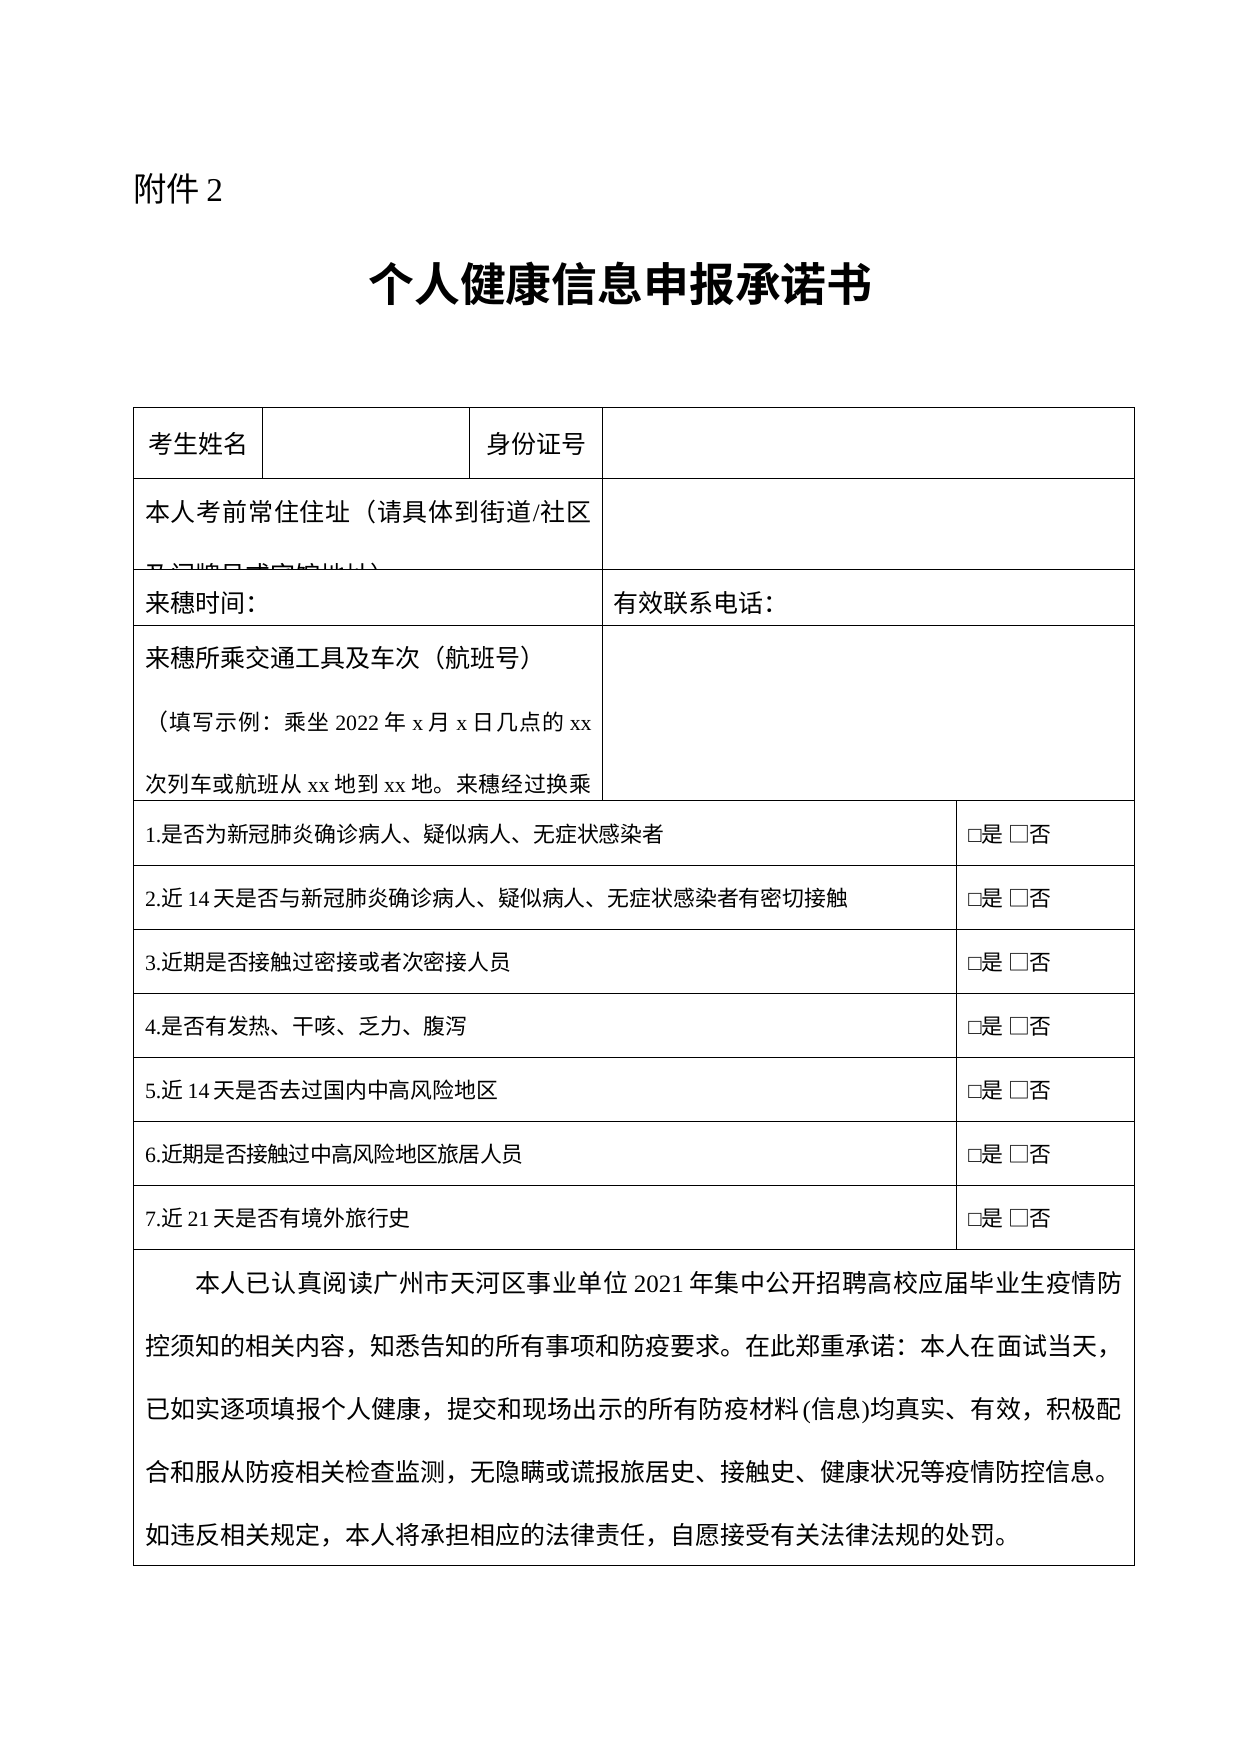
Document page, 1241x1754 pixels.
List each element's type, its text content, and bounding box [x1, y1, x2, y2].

table_cell □是 □否 [957, 866, 1134, 928]
table_cell 7.近21天是否有境外旅行史 [134, 1186, 956, 1249]
table_cell 4.是否有发热、干咳、乏力、腹泻 [134, 994, 956, 1057]
table_cell 本人考前常住住址（请具体到街道/社区及门牌号或宾馆地址） [134, 479, 602, 569]
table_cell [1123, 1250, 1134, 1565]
table_cell □是 □否 [957, 1186, 1134, 1249]
table_cell □是 □否 [957, 1122, 1134, 1185]
table_header [603, 408, 1134, 478]
table_cell 1.是否为新冠肺炎确诊病人、疑似病人、无症状感染者 [134, 801, 956, 864]
text 个人健康信息申报承诺书 [133, 218, 1107, 344]
table_header 考生姓名 [134, 408, 262, 478]
table_header [263, 408, 469, 478]
table_cell □是 □否 [957, 994, 1134, 1057]
table_cell 6.近期是否接触过中高风险地区旅居人员 [134, 1122, 956, 1185]
table_cell 有效联系电话： [603, 570, 1134, 624]
table_cell 5.近14天是否去过国内中高风险地区 [134, 1058, 956, 1121]
table_cell □是 □否 [957, 1058, 1134, 1121]
table_cell 3.近期是否接触过密接或者次密接人员 [134, 930, 956, 993]
text 附件2 [133, 155, 1107, 218]
table_cell □是 □否 [957, 930, 1134, 993]
table_cell [603, 479, 1134, 569]
table_cell 来穗所乘交通工具及车次（航班号） （填写示例：乘坐2022年x月x日几点的xx次列车或航班从xx地到xx地。来穗经过换乘的，所有交通工具及车次均需填写） [134, 626, 602, 800]
table_cell 2.近14天是否与新冠肺炎确诊病人、疑似病人、无症状感染者有密切接触 [134, 866, 956, 928]
table_cell □是 □否 [957, 801, 1134, 864]
table_cell [603, 626, 1134, 800]
table_header 身份证号 [470, 408, 602, 478]
table_cell 来穗时间： [134, 570, 602, 624]
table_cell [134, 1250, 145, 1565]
